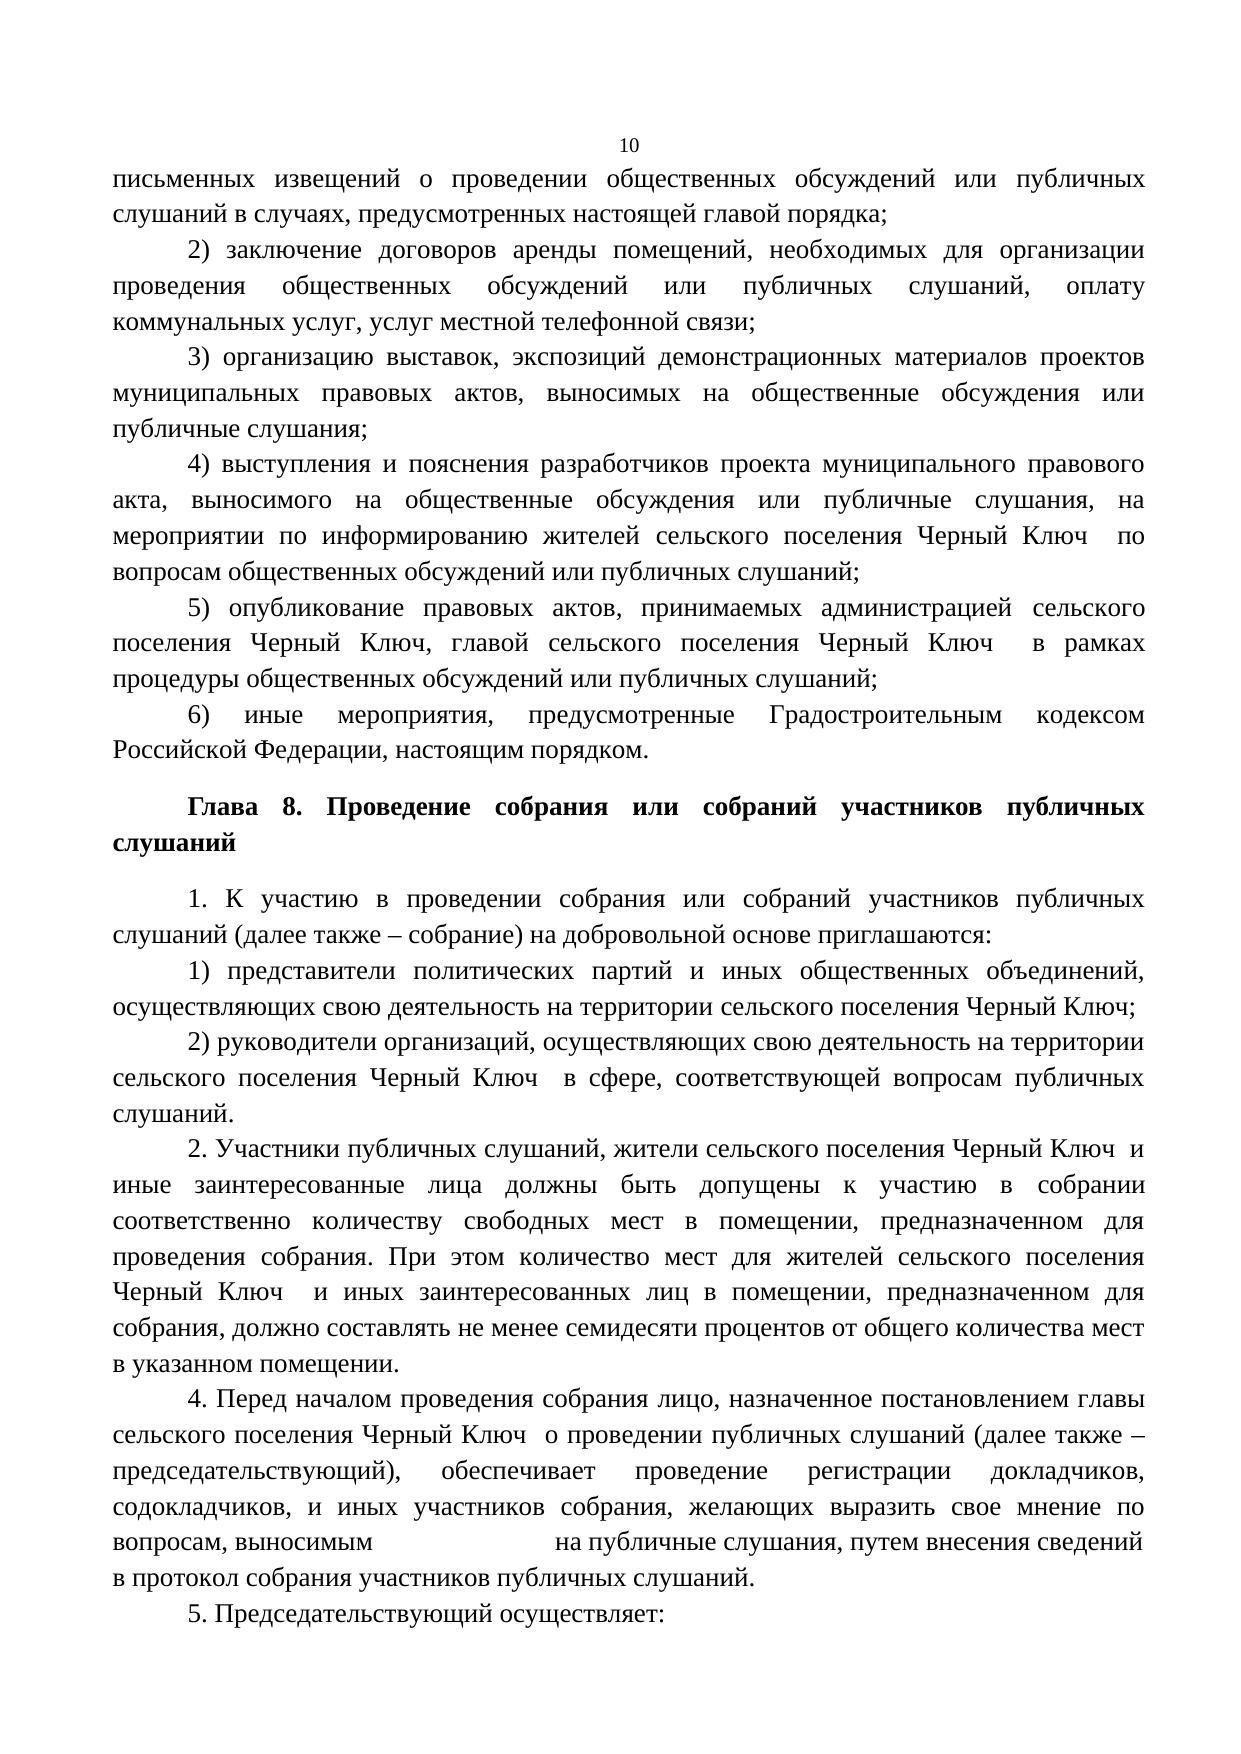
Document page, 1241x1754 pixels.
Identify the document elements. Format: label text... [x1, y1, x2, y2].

text 5. Председательствующий осуществляет: [112, 1597, 1146, 1628]
text 2) руководители организаций, осуществляющих свою деятельность на территории сельского поселения Черный Ключ в сфере, соответствующей вопросам публичных слушаний. [112, 1025, 1146, 1128]
text 2. Участники публичных слушаний, жители сельского поселения Черный Ключ и иные заинтересованные лица должны быть допущены к участию в собрании соответственно количеству свободных мест в помещении, предназначенном для проведения собрания. При этом количество мест для жителей сельского поселения Черный Ключ и иных заинтересованных лиц в помещении, предназначенном для собрания, должно составлять не менее семидесяти процентов от общего количества мест в указанном помещении. [112, 1132, 1146, 1378]
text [112, 162, 1146, 228]
subtitle Глава 8. Проведение собрания или собраний участников публичных слушаний [112, 790, 1146, 857]
text 4) выступления и пояснения разработчиков проекта муниципального правового акта, выносимого на общественные обсуждения или публичные слушания, на мероприятии по информированию жителей сельского поселения Черный Ключ по вопросам общественных обсуждений или публичных слушаний; [112, 447, 1146, 586]
text 4. Перед началом проведения собрания лицо, назначенное постановлением главы сельского поселения Черный Ключ о проведении публичных слушаний (далее также – председательствующий), обеспечивает проведение регистрации докладчиков, содокладчиков, и иных участников собрания, желающих выразить свое мнение по вопросам, выносимым на публичные слушания, путем внесения сведений в протокол собрания участников публичных слушаний. [112, 1383, 1146, 1592]
subtitle 1. К участию в проведении собрания или собраний участников публичных слушаний (далее также – собрание) на добровольной основе приглашаются: [112, 882, 1146, 949]
text 3) организацию выставок, экспозиций демонстрационных материалов проектов муниципальных правовых актов, выносимых на общественные обсуждения или публичные слушания; [112, 340, 1146, 443]
text 1) представители политических партий и иных общественных объединений, осуществляющих свою деятельность на территории сельского поселения Черный Ключ; [112, 954, 1146, 1021]
text 6) иные мероприятия, предусмотренные Градостроительным кодексом Российской Федерации, настоящим порядком. [112, 698, 1146, 765]
text 2) заключение договоров аренды помещений, необходимых для организации проведения общественных обсуждений или публичных слушаний, оплату коммунальных услуг, услуг местной телефонной связи; [112, 233, 1146, 336]
text 5) опубликование правовых актов, принимаемых администрацией сельского поселения Черный Ключ, главой сельского поселения Черный Ключ в рамках процедуры общественных обсуждений или публичных слушаний; [112, 591, 1146, 693]
